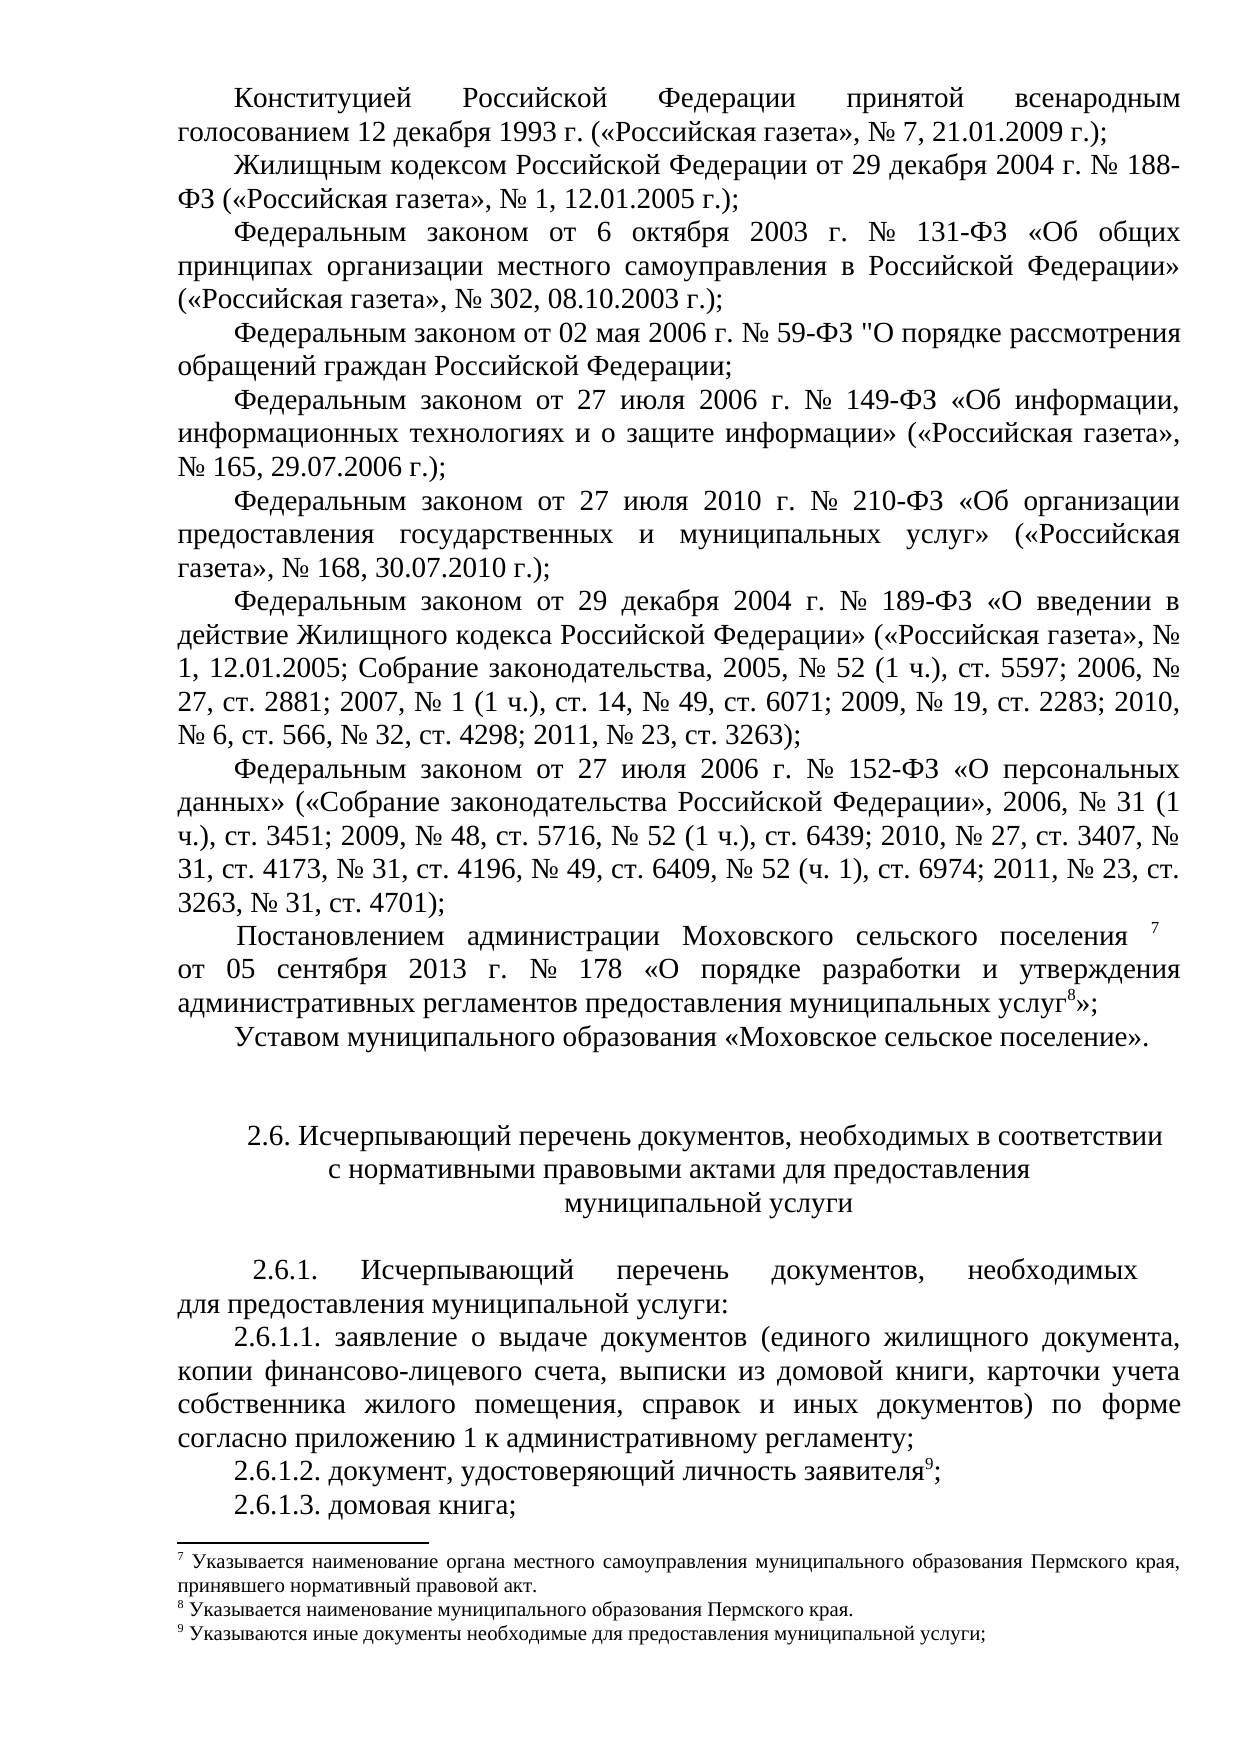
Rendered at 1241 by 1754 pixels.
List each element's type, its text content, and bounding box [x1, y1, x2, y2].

text 2.6.1.3. домовая книга; [177, 1487, 1181, 1521]
text Федеральным законом от 27 июля 2010 г. № 210-ФЗ «Об организации предоставления государственных и муниципальных услуг» («Российская газета», № 168, 30.07.2010 г.); [177, 483, 1181, 583]
text Федеральным законом от 29 декабря 2004 г. № 189-ФЗ «О введении в действие Жилищного кодекса Российской Федерации» («Российская газета», № 1, 12.01.2005; Собрание законодательства, 2005, № 52 (1 ч.), ст. 5597; 2006, № 27, ст. 2881; 2007, № 1 (1 ч.), ст. 14, № 49, ст. 6071; 2009, № 19, ст. 2283; 2010, № 6, ст. 566, № 32, ст. 4298; 2011, № 23, ст. 3263); [177, 583, 1181, 751]
text 2.6.1.1. заявление о выдаче документов (единого жилищного документа, копии финансово-лицевого счета, выписки из домовой книги, карточки учета собственника жилого помещения, справок и иных документов) по форме согласно приложению 1 к административному регламенту; [177, 1319, 1181, 1453]
text Федеральным законом от 02 мая 2006 г. № 59-ФЗ "О порядке рассмотрения обращений граждан Российской Федерации; [177, 315, 1181, 382]
text Федеральным законом от 27 июля 2006 г. № 152-ФЗ «О персональных данных» («Собрание законодательства Российской Федерации», 2006, № 31 (1 ч.), ст. 3451; 2009, № 48, ст. 5716, № 52 (1 ч.), ст. 6439; 2010, № 27, ст. 3407, № 31, ст. 4173, № 31, ст. 4196, № 49, ст. 6409, № 52 (ч. 1), ст. 6974; 2011, № 23, ст. 3263, № 31, ст. 4701); [177, 751, 1181, 919]
text Уставом муниципального образования «Моховское сельское поселение». [177, 1019, 1181, 1052]
text Федеральным законом от 6 октября 2003 г. № 131-ФЗ «Об общих принципах организации местного самоуправления в Российской Федерации» («Российская газета», № 302, 08.10.2003 г.); [177, 214, 1181, 315]
text 2.6. Исчерпывающий перечень документов, необходимых в соответствии с нормативными правовыми актами для предоставления [177, 1119, 1181, 1186]
text Жилищным кодексом Российской Федерации от 29 декабря 2004 г. № 188-ФЗ («Российская газета», № 1, 12.01.2005 г.); [177, 147, 1181, 214]
text 2.6.1.2. документ, удостоверяющий личность заявителя; [177, 1453, 1181, 1487]
text Федеральным законом от 27 июля 2006 г. № 149-ФЗ «Об информации, информационных технологиях и о защите информации» («Российская газета», № 165, 29.07.2006 г.); [177, 382, 1181, 483]
text Конституцией Российской Федерации принятой всенародным голосованием 12 декабря 1993 г. («Российская газета», № 7, 21.01.2009 г.); [177, 80, 1181, 147]
text 2.6.1. Исчерпывающий перечень документов, необходимых для предоставления муниципальной услуги: [177, 1252, 1181, 1319]
text Постановлением администрации Моховского сельского поселения от 05 сентября 2013 г. № 178 «О порядке разработки и утверждения административных регламентов предоставления муниципальных услуг»; [177, 919, 1181, 1019]
text муниципальной услуги [177, 1186, 1181, 1219]
